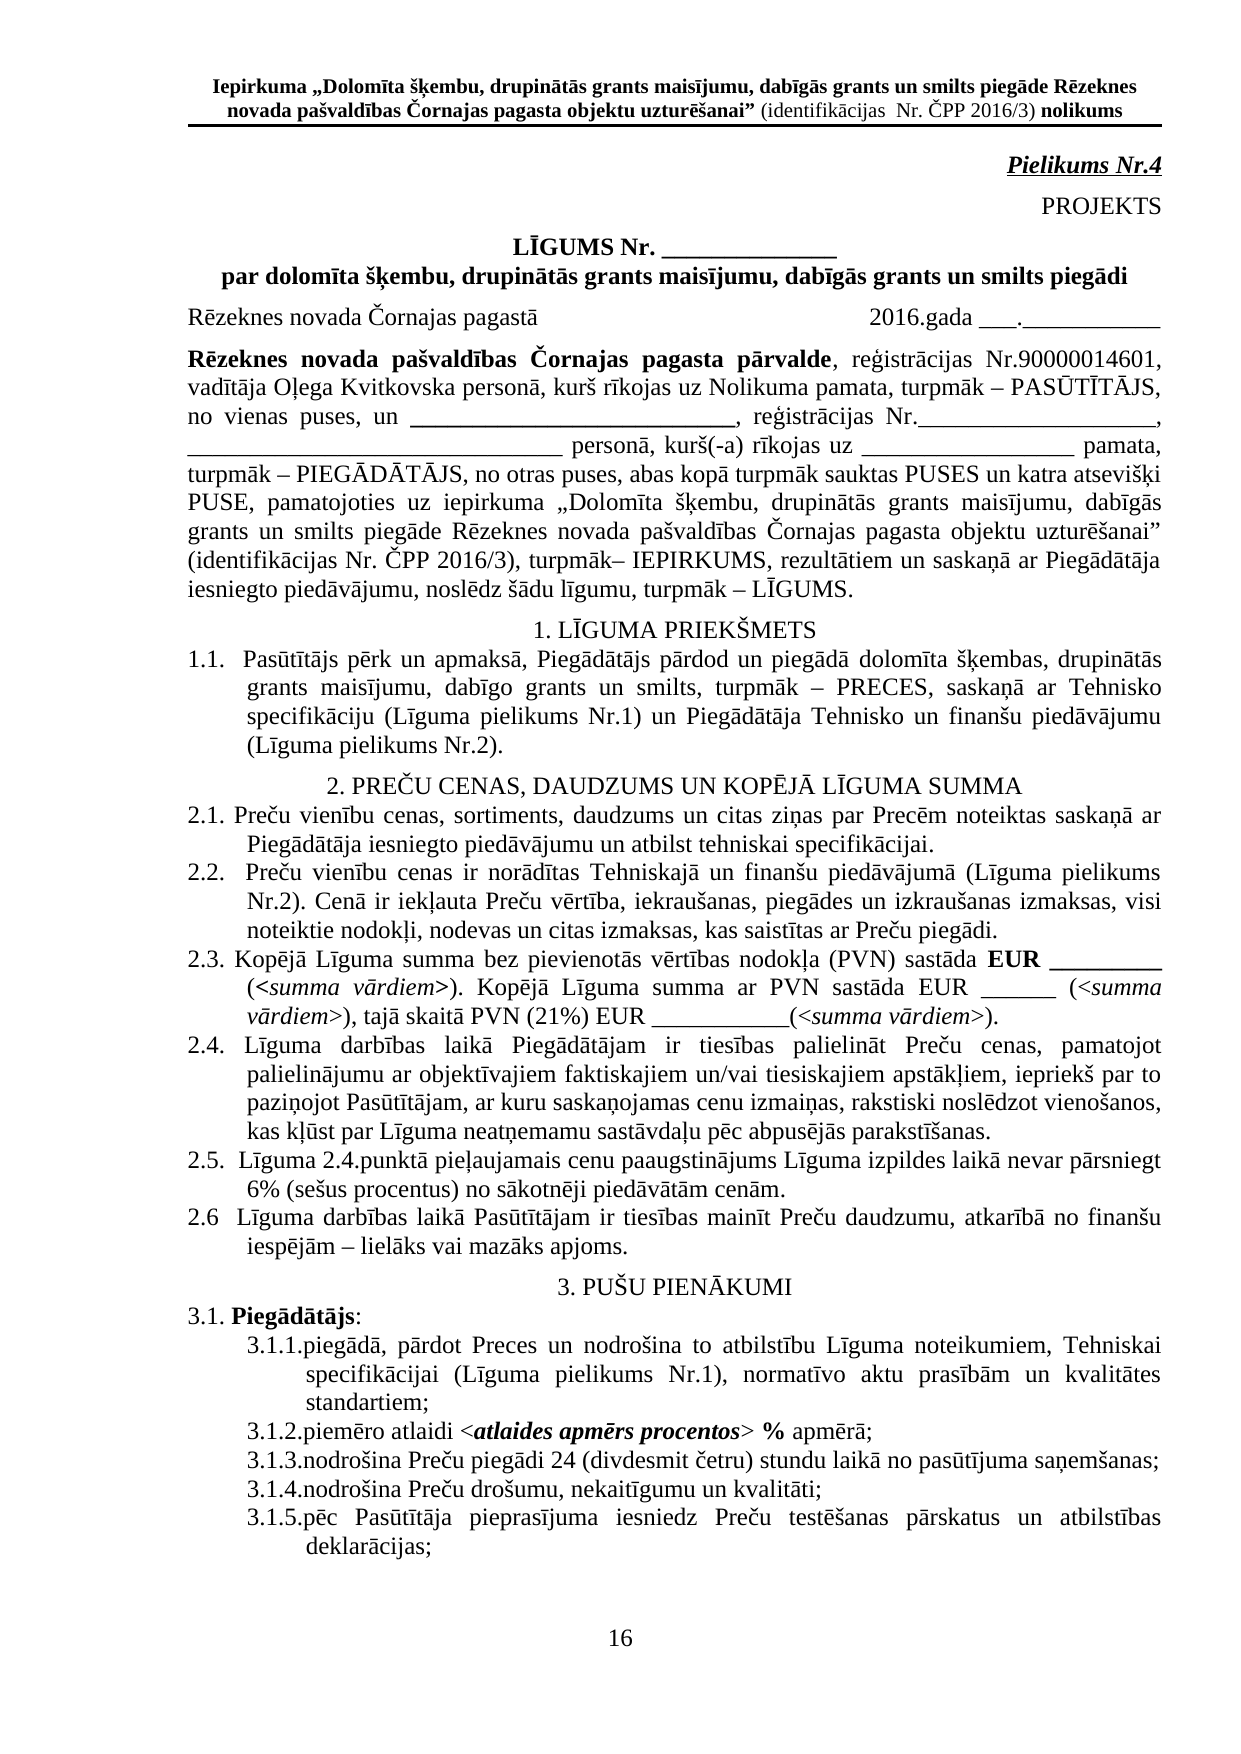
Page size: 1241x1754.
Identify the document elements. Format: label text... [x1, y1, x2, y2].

text 3.1. Piegādātājs: [187, 1301, 1162, 1330]
text 2.3. Kopējā Līguma summa bez pievienotās vērtības nodokļa (PVN) sastāda EUR _________ (<summa vārdiem>). Kopējā Līguma summa ar PVN sastāda EUR ______ (<summa vārdiem>), tajā skaitā PVN (21%) EUR ___________(<summa vārdiem>). [187, 944, 1162, 1030]
text 2. PREČU CENAS, DAUDZUMS UN KOPĒJĀ LĪGUMA SUMMA [187, 771, 1162, 800]
text 2.5. Līguma 2.4.punktā pieļaujamais cenu paaugstinājums Līguma izpildes laikā nevar pārsniegt 6% (sešus procentus) no sākotnēji piedāvātām cenām. [187, 1145, 1162, 1202]
text Rēzeknes novada pašvaldības Čornajas pagasta pārvalde, reģistrācijas Nr.90000014601, vadītāja Oļega Kvitkovska personā, kurš rīkojas uz Nolikuma pamata, turpmāk – PASŪTĪTĀJS, no vienas puses, un __________________________, reģistrācijas Nr.___________________, ______________________________ personā, kurš(-a) rīkojas uz _________________ pamata, turpmāk – PIEGĀDĀTĀJS, no otras puses, abas kopā turpmāk sauktas PUSES un katra atsevišķi PUSE, pamatojoties uz iepirkuma „Dolomīta šķembu, drupinātās grants maisījumu, dabīgās grants un smilts piegāde Rēzeknes novada pašvaldības Čornajas pagasta objektu uzturēšanai” (identifikācijas Nr. ČPP 2016/3), turpmāk– IEPIRKUMS, rezultātiem un saskaņā ar Piegādātāja iesniegto piedāvājumu, noslēdz šādu līgumu, turpmāk – LĪGUMS. [187, 344, 1162, 602]
text 2.4. Līguma darbības laikā Piegādātājam ir tiesības palielināt Preču cenas, pamatojot palielinājumu ar objektīvajiem faktiskajiem un/vai tiesiskajiem apstākļiem, iepriekš par to paziņojot Pasūtītājam, ar kuru saskaņojamas cenu izmaiņas, rakstiski noslēdzot vienošanos, kas kļūst par Līguma neatņemamu sastāvdaļu pēc abpusējās parakstīšanas. [187, 1030, 1162, 1145]
text 1.1. Pasūtītājs pērk un apmaksā, Piegādātājs pārdod un piegādā dolomīta šķembas, drupinātās grants maisījumu, dabīgo grants un smilts, turpmāk – PRECES, saskaņā ar Tehnisko specifikāciju (Līguma pielikums Nr.1) un Piegādātāja Tehnisko un finanšu piedāvājumu (Līguma pielikums Nr.2). [187, 644, 1162, 759]
text 3. PUŠU PIENĀKUMI [187, 1272, 1162, 1301]
text 2.6 Līguma darbības laikā Pasūtītājam ir tiesības mainīt Preču daudzumu, atkarībā no finanšu iespējām – lielāks vai mazāks apjoms. [187, 1202, 1162, 1260]
text PROJEKTS [187, 191, 1162, 220]
text LĪGUMS Nr. ______________ [187, 232, 1162, 261]
text par dolomīta šķembu, drupinātās grants maisījumu, dabīgās grants un smilts piegādi [187, 261, 1162, 290]
text 2.1. Preču vienību cenas, sortiments, daudzums un citas ziņas par Precēm noteiktas saskaņā ar Piegādātāja iesniegto piedāvājumu un atbilst tehniskai specifikācijai. [187, 800, 1162, 857]
text 3.1.3.nodrošina Preču piegādi 24 (divdesmit četru) stundu laikā no pasūtījuma saņemšanas; [187, 1445, 1162, 1474]
text 3.1.1.piegādā, pārdot Preces un nodrošina to atbilstību Līguma noteikumiem, Tehniskai specifikācijai (Līguma pielikums Nr.1), normatīvo aktu prasībām un kvalitātes standartiem; [247, 1330, 1162, 1416]
text 3.1.5.pēc Pasūtītāja pieprasījuma iesniedz Preču testēšanas pārskatus un atbilstības deklarācijas; [247, 1502, 1162, 1560]
text 3.1.2.piemēro atlaidi <atlaides apmērs procentos> % apmērā; [187, 1416, 1162, 1445]
text 3.1.4.nodrošina Preču drošumu, nekaitīgumu un kvalitāti; [187, 1474, 1162, 1502]
text 2.2. Preču vienību cenas ir norādītas Tehniskajā un finanšu piedāvājumā (Līguma pielikums Nr.2). Cenā ir iekļauta Preču vērtība, iekraušanas, piegādes un izkraušanas izmaksas, visi noteiktie nodokļi, nodevas un citas izmaksas, kas saistītas ar Preču piegādi. [187, 857, 1162, 944]
text Pielikums Nr.4 [187, 150, 1162, 179]
text Rēzeknes novada Čornajas pagastā 2016.gada ___.___________ [187, 302, 1162, 331]
text 1. LĪGUMA PRIEKŠMETS [187, 615, 1162, 644]
